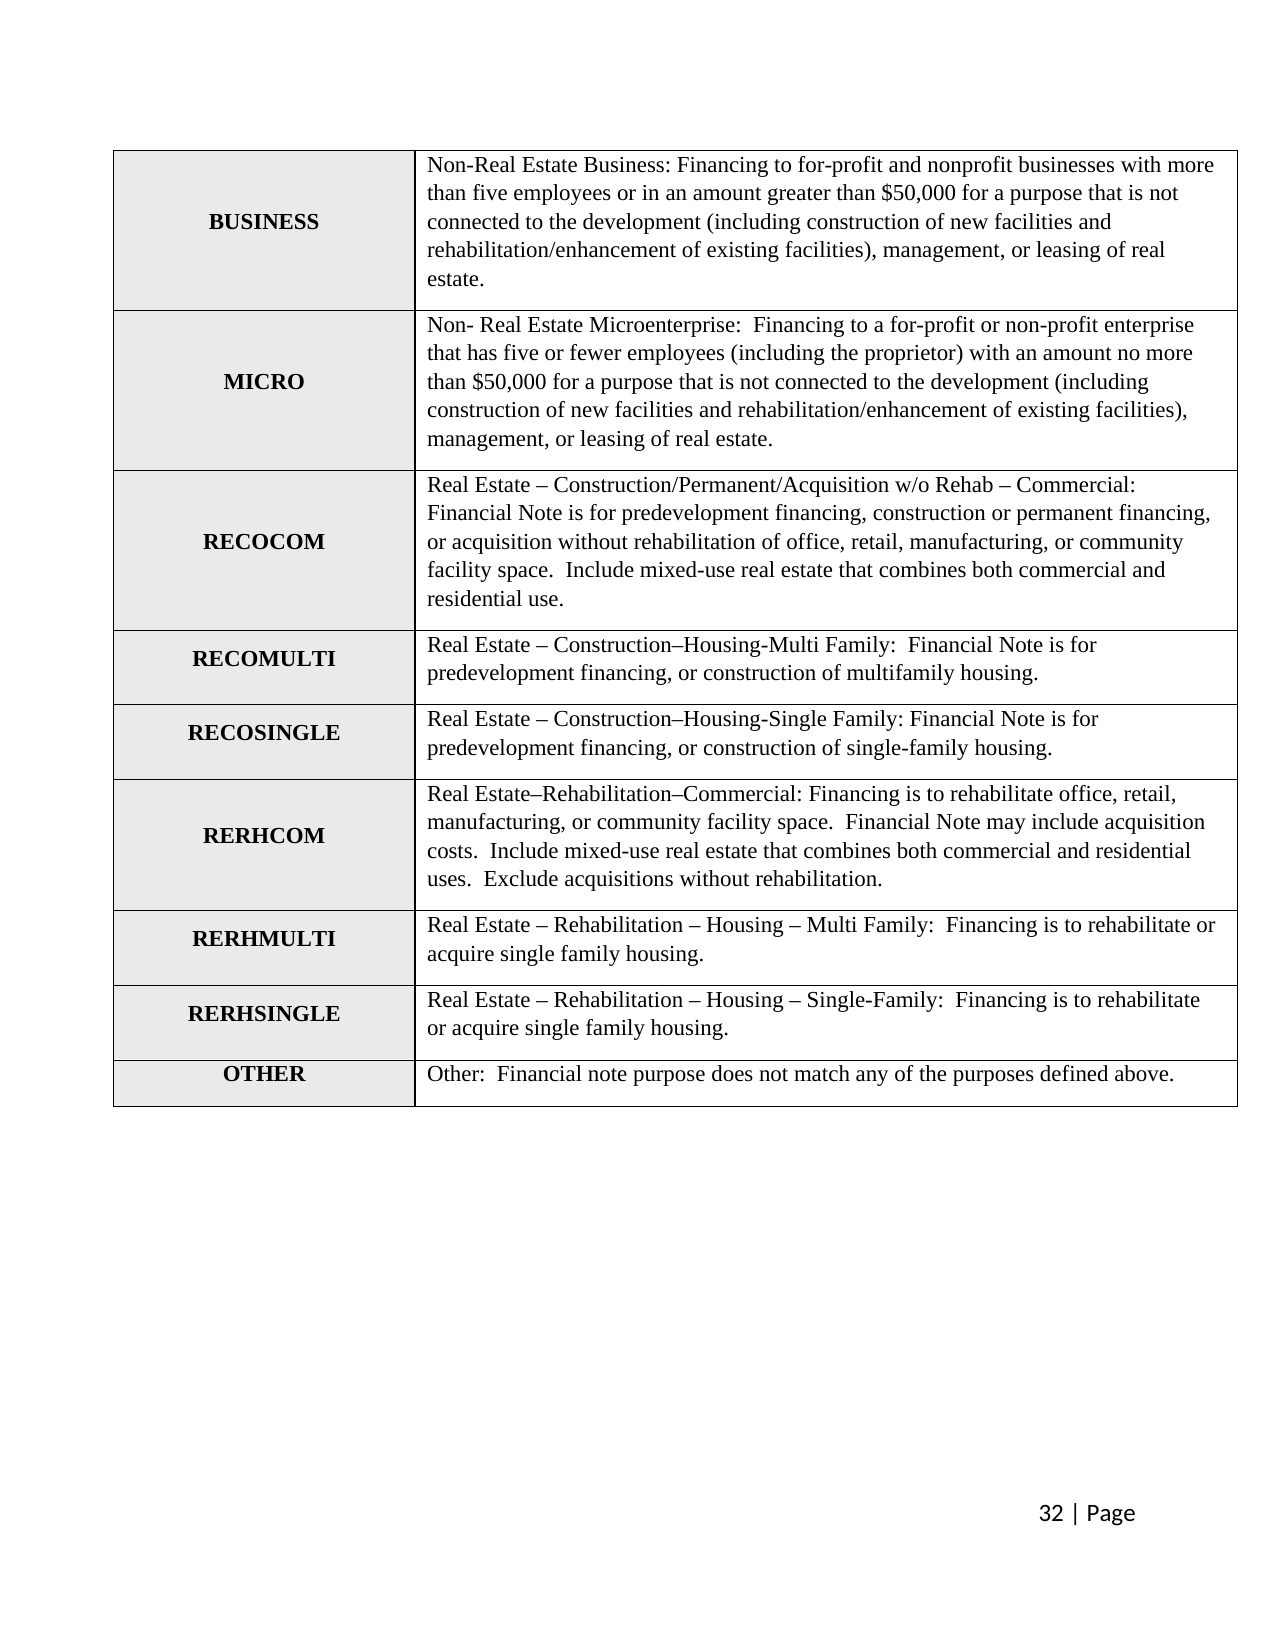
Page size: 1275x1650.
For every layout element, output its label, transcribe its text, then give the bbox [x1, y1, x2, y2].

table_cell RERHMULTI [114, 911, 414, 985]
table_header Non-Real Estate Business: Financing to for-profit and nonprofit businesses with more than five employees or in an amount greater than $50,000 for a purpose that is not connected to the development (including construction of new facilities and rehabilitation/enhancement of existing facilities), management, or leasing of real estate. [416, 151, 1237, 310]
table_cell RERHSINGLE [114, 986, 414, 1059]
table_cell Real Estate – Construction–Housing-Multi Family: Financial Note is for predevelopment financing, or construction of multifamily housing. [416, 631, 1237, 704]
table_cell Other: Financial note purpose does not match any of the purposes defined above. [416, 1061, 1237, 1106]
table_cell Real Estate – Rehabilitation – Housing – Multi Family: Financing is to rehabilitate or acquire single family housing. [416, 911, 1237, 985]
table_cell RECOMULTI [114, 631, 414, 704]
table_cell Real Estate–Rehabilitation–Commercial: Financing is to rehabilitate office, retail, manufacturing, or community facility space. Financial Note may include acquisition costs. Include mixed-use real estate that combines both commercial and residential uses. Exclude acquisitions without rehabilitation. [416, 780, 1237, 910]
table_cell RECOSINGLE [114, 705, 414, 779]
table_cell OTHER [114, 1061, 414, 1106]
table_cell Non- Real Estate Microenterprise: Financing to a for-profit or non-profit enterprise that has five or fewer employees (including the proprietor) with an amount no more than $50,000 for a purpose that is not connected to the development (including construction of new facilities and rehabilitation/enhancement of existing facilities), management, or leasing of real estate. [416, 311, 1237, 470]
table_cell Real Estate – Rehabilitation – Housing – Single-Family: Financing is to rehabilitate or acquire single family housing. [416, 986, 1237, 1059]
table_cell Real Estate – Construction–Housing-Single Family: Financial Note is for predevelopment financing, or construction of single-family housing. [416, 705, 1237, 779]
table_cell Real Estate – Construction/Permanent/Acquisition w/o Rehab – Commercial: Financial Note is for predevelopment financing, construction or permanent financing, or acquisition without rehabilitation of office, retail, manufacturing, or community facility space. Include mixed-use real estate that combines both commercial and residential use. [416, 471, 1237, 630]
table_cell RECOCOM [114, 471, 414, 630]
table_cell MICRO [114, 311, 414, 470]
table_header BUSINESS [114, 151, 414, 310]
table_cell RERHCOM [114, 780, 414, 910]
